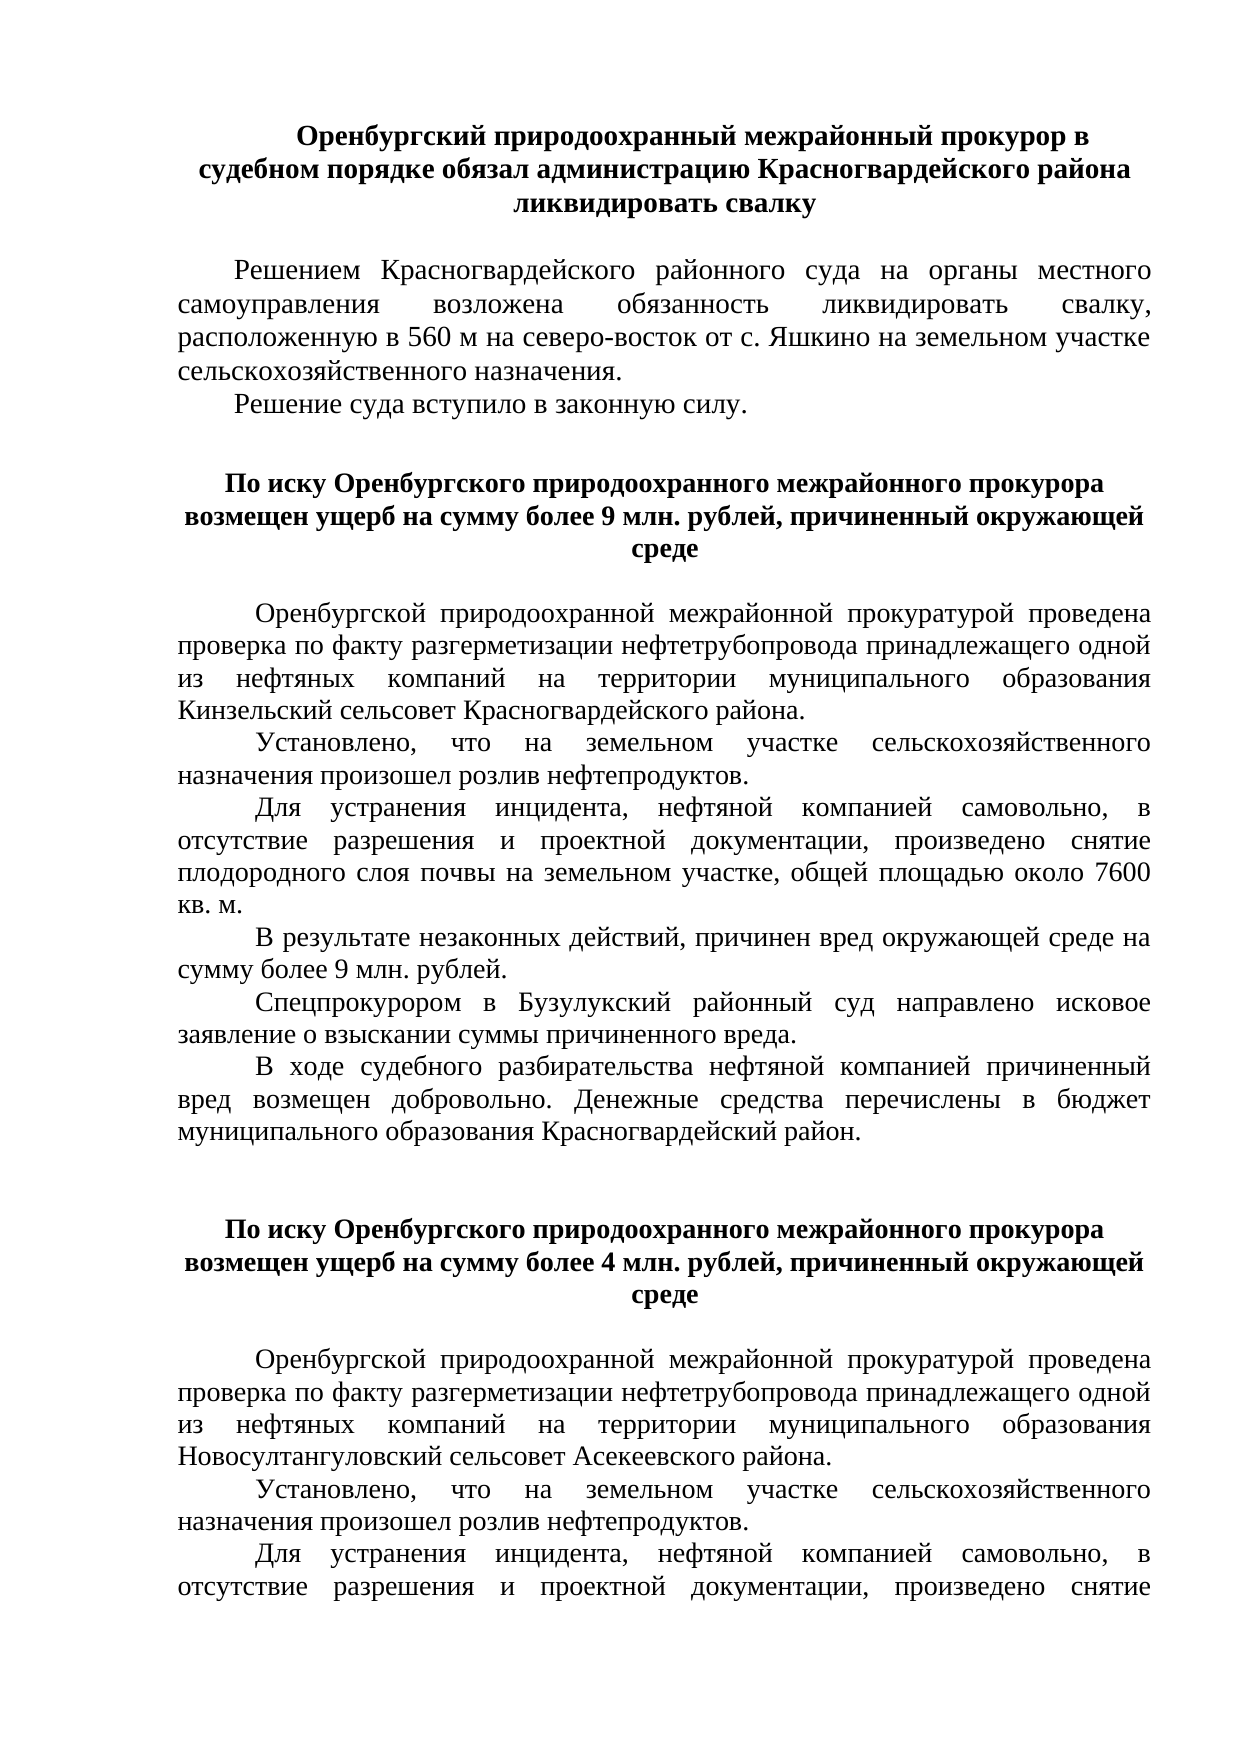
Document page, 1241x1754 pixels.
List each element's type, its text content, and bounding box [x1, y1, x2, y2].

text Оренбургской природоохранной межрайонной прокуратурой проведена проверка по факту разгерметизации нефтетрубопровода принадлежащего одной из нефтяных компаний на территории муниципального образования Новосултангуловский сельсовет Асекеевского района. [177, 1342, 1152, 1472]
text Оренбургской природоохранной межрайонной прокуратурой проведена проверка по факту разгерметизации нефтетрубопровода принадлежащего одной из нефтяных компаний на территории муниципального образования Кинзельский сельсовет Красногвардейского района. [177, 596, 1152, 726]
text Решением Красногвардейского районного суда на органы местного самоуправления возложена обязанность ликвидировать свалку, расположенную в 560 м на северо-восток от с. Яшкино на земельном участке сельскохозяйственного назначения. [177, 252, 1152, 386]
text По иску Оренбургского природоохранного межрайонного прокурора возмещен ущерб на сумму более 4 млн. рублей, причиненный окружающей среде [177, 1213, 1152, 1310]
text В результате незаконных действий, причинен вред окружающей среде на сумму более 9 млн. рублей. [177, 920, 1152, 985]
text Установлено, что на земельном участке сельскохозяйственного назначения произошел розлив нефтепродуктов. [177, 726, 1152, 790]
text По иску Оренбургского природоохранного межрайонного прокурора возмещен ущерб на сумму более 9 млн. рублей, причиненный окружающей среде [177, 466, 1152, 563]
text В ходе судебного разбирательства нефтяной компанией причиненный вред возмещен добровольно. Денежные средства перечислены в бюджет муниципального образования Красногвардейский район. [177, 1049, 1152, 1147]
text Оренбургский природоохранный межрайонный прокурор в судебном порядке обязал администрацию Красногвардейского района ликвидировать свалку [177, 118, 1152, 219]
text Для устранения инцидента, нефтяной компанией самовольно, в отсутствие разрешения и проектной документации, произведено снятие плодородного слоя почвы на земельном участке, общей площадью около 7600 кв. м. [177, 790, 1152, 920]
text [177, 1537, 1152, 1601]
text Установлено, что на земельном участке сельскохозяйственного назначения произошел розлив нефтепродуктов. [177, 1472, 1152, 1537]
text Решение суда вступило в законную силу. [177, 386, 1152, 420]
text Спецпрокурором в Бузулукский районный суд направлено исковое заявление о взыскании суммы причиненного вреда. [177, 985, 1152, 1049]
